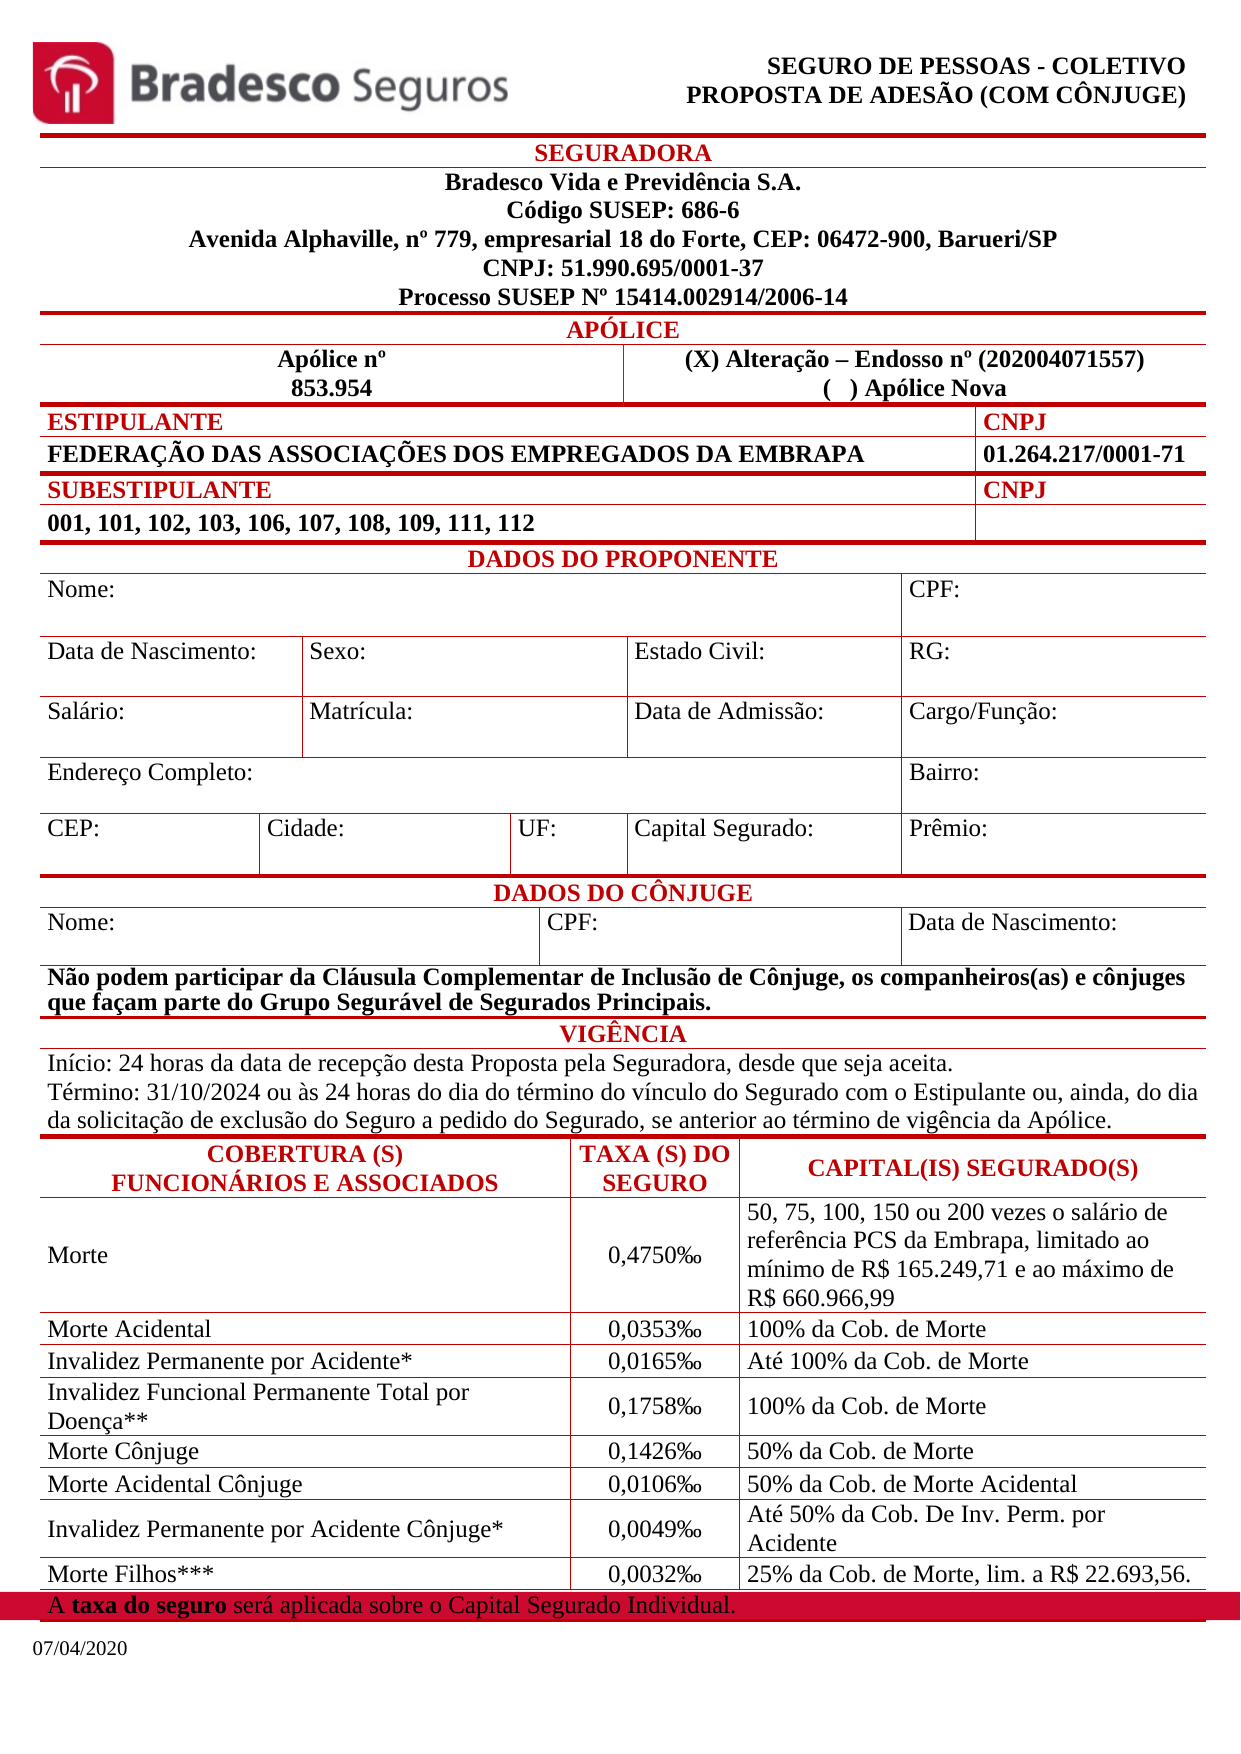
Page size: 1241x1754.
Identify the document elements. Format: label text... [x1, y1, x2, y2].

table_cell Capital Segurado: [628, 814, 901, 873]
table_cell Morte Acidental [40, 1313, 570, 1344]
table_cell 0,0165‰ [571, 1345, 739, 1376]
table_cell SUBESTIPULANTE [40, 476, 975, 504]
table_cell 0,1758‰ [571, 1378, 739, 1434]
table_header SEGURADORA [40, 138, 1206, 166]
table_cell Nome: [40, 908, 539, 965]
table_cell 50% da Cob. de Morte [740, 1436, 1206, 1467]
table_cell UF: [511, 814, 627, 873]
table_cell 0,0032‰ [571, 1558, 739, 1589]
table_cell APÓLICE [40, 315, 1206, 344]
table_cell 0,4750‰ [571, 1198, 739, 1312]
table_cell 0,0106‰ [571, 1468, 739, 1499]
table_cell Apólice nº 853.954 [40, 345, 623, 402]
table_cell A taxa do seguro será aplicada sobre o Capital Segurado Individual. [40, 1590, 1206, 1619]
table_cell DADOS DO PROPONENTE [40, 545, 1206, 573]
table_cell 25% da Cob. de Morte, lim. a R$ 22.693,56. [740, 1558, 1206, 1589]
table_cell 0,1426‰ [571, 1436, 739, 1467]
table_cell Data de Nascimento: [40, 637, 302, 696]
table_cell Prêmio: [902, 814, 1206, 873]
table_cell capitaL(is) segurado(s) [740, 1139, 1206, 1196]
table_cell Bradesco Vida e Previdência S.A. Código SUSEP: 686-6 Avenida Alphaville, nº 779, empresarial 18 do Forte, CEP: 06472-900, Barueri/SP CNPJ: 51.990.695/0001-37 Processo SUSEP Nº 15414.002914/2006-14 [40, 168, 1206, 311]
table_cell Início: 24 horas da data de recepção desta Proposta pela Seguradora, desde que seja aceita. Término: 31/10/2024 ou às 24 horas do dia do término do vínculo do Segurado com o Estipulante ou, ainda, do dia da solicitação de exclusão do Seguro a pedido do Segurado, se anterior ao término de vigência da Apólice. [40, 1049, 1206, 1134]
table_cell (X) Alteração – Endosso nº (202004071557) ( ) Apólice Nova [624, 345, 1206, 402]
table_cell CPF: [540, 908, 901, 965]
table_cell Invalidez Permanente por Acidente Cônjuge* [40, 1500, 570, 1557]
table_cell COBERTURA (s) FUNCIONÁRIOS E ASSOCIADOS [40, 1139, 570, 1196]
table_cell Sexo: [303, 637, 627, 696]
table_cell Morte Cônjuge [40, 1436, 570, 1467]
table_cell 50, 75, 100, 150 ou 200 vezes o salário de referência PCS da Embrapa, limitado ao mínimo de R$ 165.249,71 e ao máximo de R$ 660.966,99 [740, 1198, 1206, 1312]
picture [32, 42, 508, 124]
table_cell Cargo/Função: [902, 697, 1206, 757]
table_cell [976, 505, 1206, 540]
table_cell Data de Admissão: [628, 697, 901, 757]
table_cell CPF: [902, 574, 1206, 636]
table_cell Salário: [40, 697, 302, 757]
table_cell Invalidez Permanente por Acidente* [40, 1345, 570, 1376]
table_cell 0,0049‰ [571, 1500, 739, 1557]
table_cell TAXA (s) DO SEGURO [571, 1139, 739, 1196]
table_cell FEDERAÇÃO DAS ASSOCIAÇÕES DOS EMPREGADOS DA EMBRAPA [40, 437, 975, 471]
table_cell Vigência [40, 1019, 1206, 1047]
table_cell 001, 101, 102, 103, 106, 107, 108, 109, 111, 112 [40, 505, 975, 540]
table_cell ESTIPULANTE [40, 407, 975, 436]
table_cell RG: [902, 637, 1206, 696]
table_cell Até 100% da Cob. de Morte [740, 1345, 1206, 1376]
table_cell Bairro: [902, 758, 1206, 812]
table_cell CEP: [40, 814, 259, 873]
table_cell 0,0353‰ [571, 1313, 739, 1344]
table_cell DADOS DO cônjuge [40, 878, 1206, 907]
table_cell Matrícula: [303, 697, 627, 757]
table_cell Endereço Completo: [40, 758, 901, 812]
table_cell CNPJ [976, 476, 1206, 504]
table_cell 50% da Cob. de Morte Acidental [740, 1468, 1206, 1499]
table_cell CNPJ [976, 407, 1206, 436]
table_cell 01.264.217/0001-71 [976, 437, 1206, 471]
table_cell Não podem participar da Cláusula Complementar de Inclusão de Cônjuge, os companheiros(as) e cônjuges que façam parte do Grupo Segurável de Segurados Principais. [40, 966, 1206, 1016]
table_cell Cidade: [260, 814, 510, 873]
table_cell Até 50% da Cob. De Inv. Perm. por Acidente [740, 1500, 1206, 1557]
table_cell Morte [40, 1198, 570, 1312]
table_cell Invalidez Funcional Permanente Total por Doença** [40, 1378, 570, 1434]
table_cell 100% da Cob. de Morte [740, 1378, 1206, 1434]
table_cell Nome: [40, 574, 901, 636]
table_cell 100% da Cob. de Morte [740, 1313, 1206, 1344]
table_cell Estado Civil: [628, 637, 901, 696]
table_cell Morte Acidental Cônjuge [40, 1468, 570, 1499]
table_cell Morte Filhos*** [40, 1558, 570, 1589]
table_cell Data de Nascimento: [902, 908, 1206, 965]
